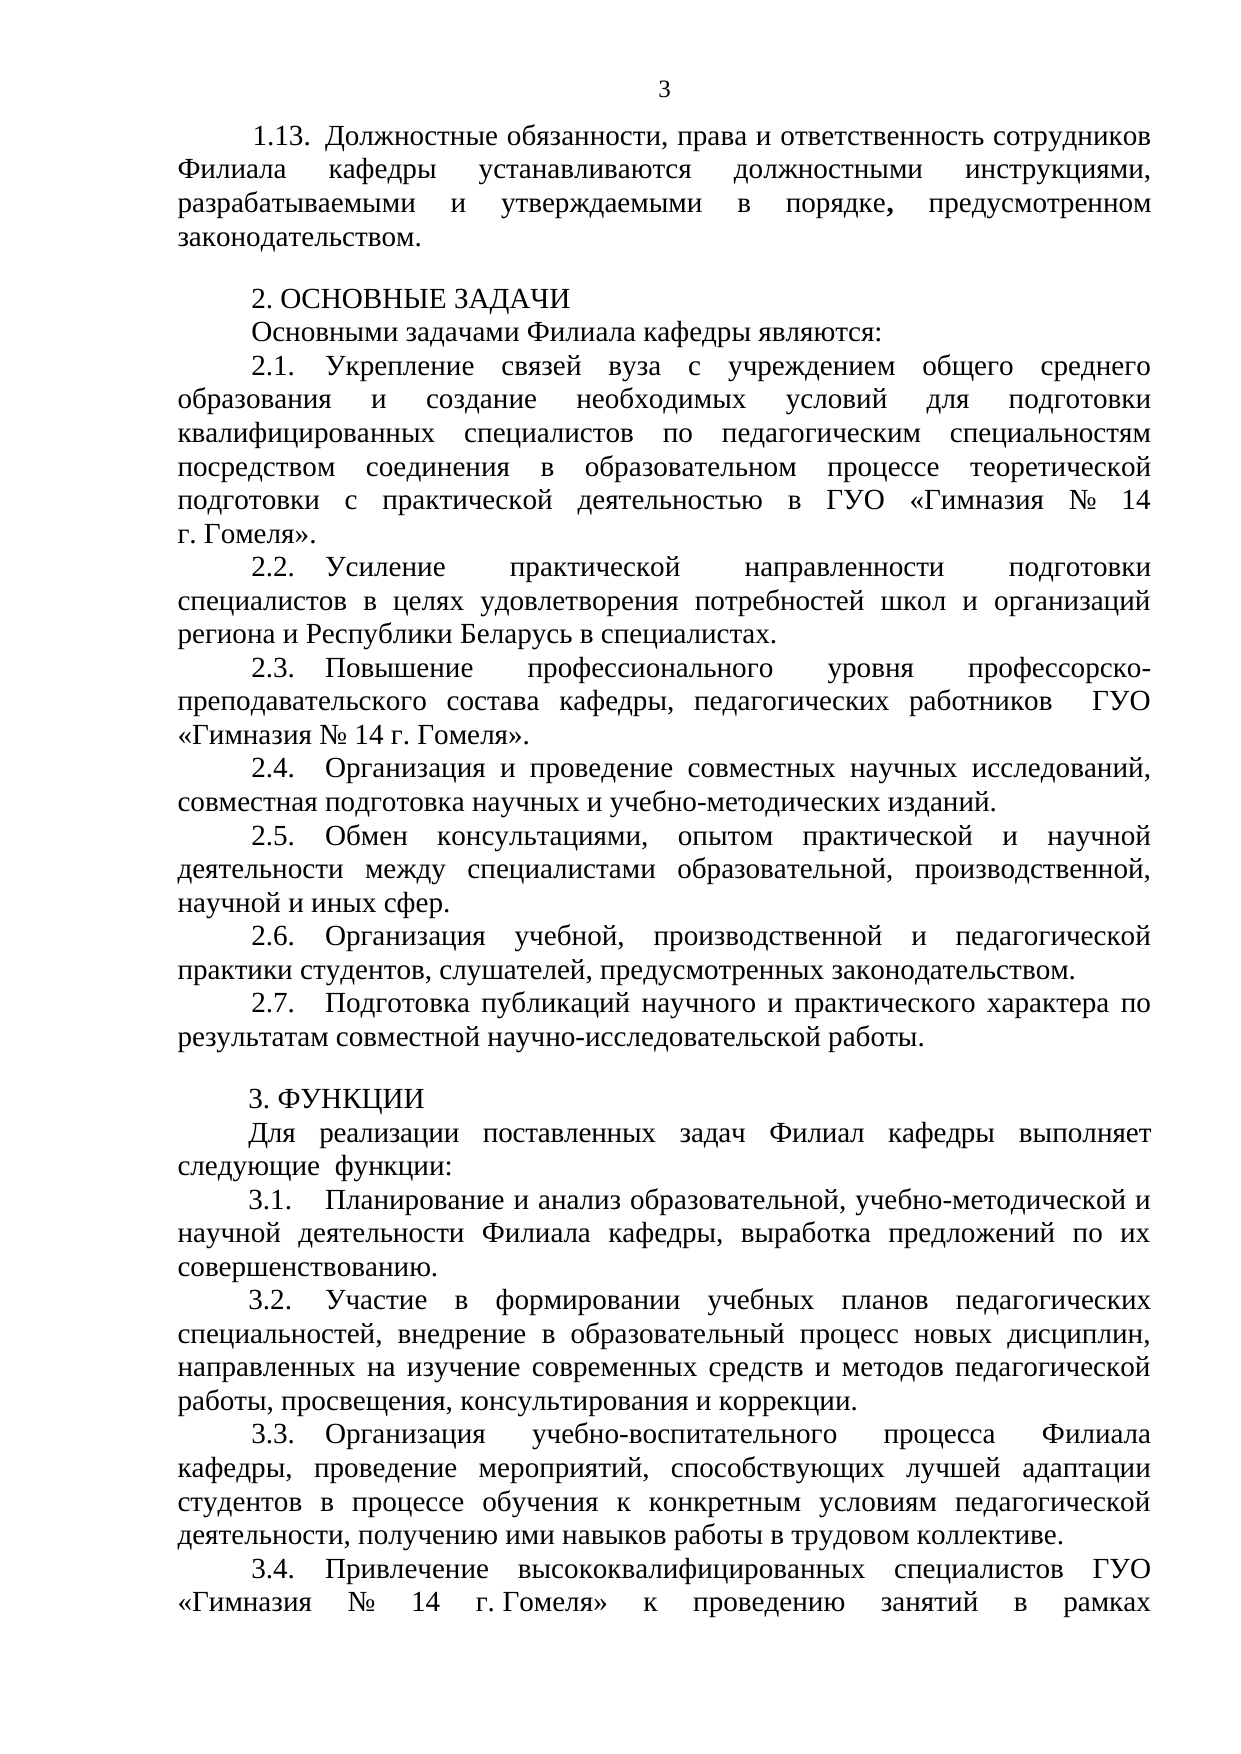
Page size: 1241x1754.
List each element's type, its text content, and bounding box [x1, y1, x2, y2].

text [177, 1551, 1152, 1618]
text 3.3. Организация учебно-воспитательного процесса Филиала кафедры, проведение мероприятий, способствующих лучшей адаптации студентов в процессе обучения к конкретным условиям педагогической деятельности, получению ими навыков работы в трудовом коллективе. [177, 1417, 1152, 1551]
text 2.6. Организация учебной, производственной и педагогической практики студентов, слушателей, предусмотренных законодательством. [177, 918, 1152, 985]
text 2.1. Укрепление связей вуза с учреждением общего среднего образования и создание необходимых условий для подготовки квалифицированных специалистов по педагогическим специальностям посредством соединения в образовательном процессе теоретической подготовки с практической деятельностью в ГУО «Гимназия № 14 г. Гомеля». [177, 348, 1152, 549]
text Основными задачами Филиала кафедры являются: [177, 314, 1152, 348]
text 1.13. Должностные обязанности, права и ответственность сотрудников Филиала кафедры устанавливаются должностными инструкциями, разрабатываемыми и утверждаемыми в порядке, предусмотренном законодательством. [177, 118, 1152, 252]
text 2.5. Обмен консультациями, опытом практической и научной деятельности между специалистами образовательной, производственной, научной и иных сфер. [177, 818, 1152, 918]
text 3.2. Участие в формировании учебных планов педагогических специальностей, внедрение в образовательный процесс новых дисциплин, направленных на изучение современных средств и методов педагогической работы, просвещения, консультирования и коррекции. [177, 1282, 1152, 1417]
text Для реализации поставленных задач Филиал кафедры выполняет следующие функции: [177, 1115, 1152, 1182]
text 2. ОСНОВНЫЕ ЗАДАЧИ [177, 281, 1152, 314]
text 2.3. Повышение профессионального уровня профессорско-преподавательского состава кафедры, педагогических работников ГУО «Гимназия № 14 г. Гомеля». [177, 650, 1152, 751]
text 3.1. Планирование и анализ образовательной, учебно-методической и научной деятельности Филиала кафедры, выработка предложений по их совершенствованию. [177, 1182, 1152, 1282]
text 2.7. Подготовка публикаций научного и практического характера по результатам совместной научно-исследовательской работы. [177, 985, 1152, 1052]
text 2.4. Организация и проведение совместных научных исследований, совместная подготовка научных и учебно-методических изданий. [177, 751, 1152, 818]
text 2.2. Усиление практической направленности подготовки специалистов в целях удовлетворения потребностей школ и организаций региона и Республики Беларусь в специалистах. [177, 549, 1152, 650]
text 3. ФУНКЦИИ [177, 1081, 1152, 1115]
